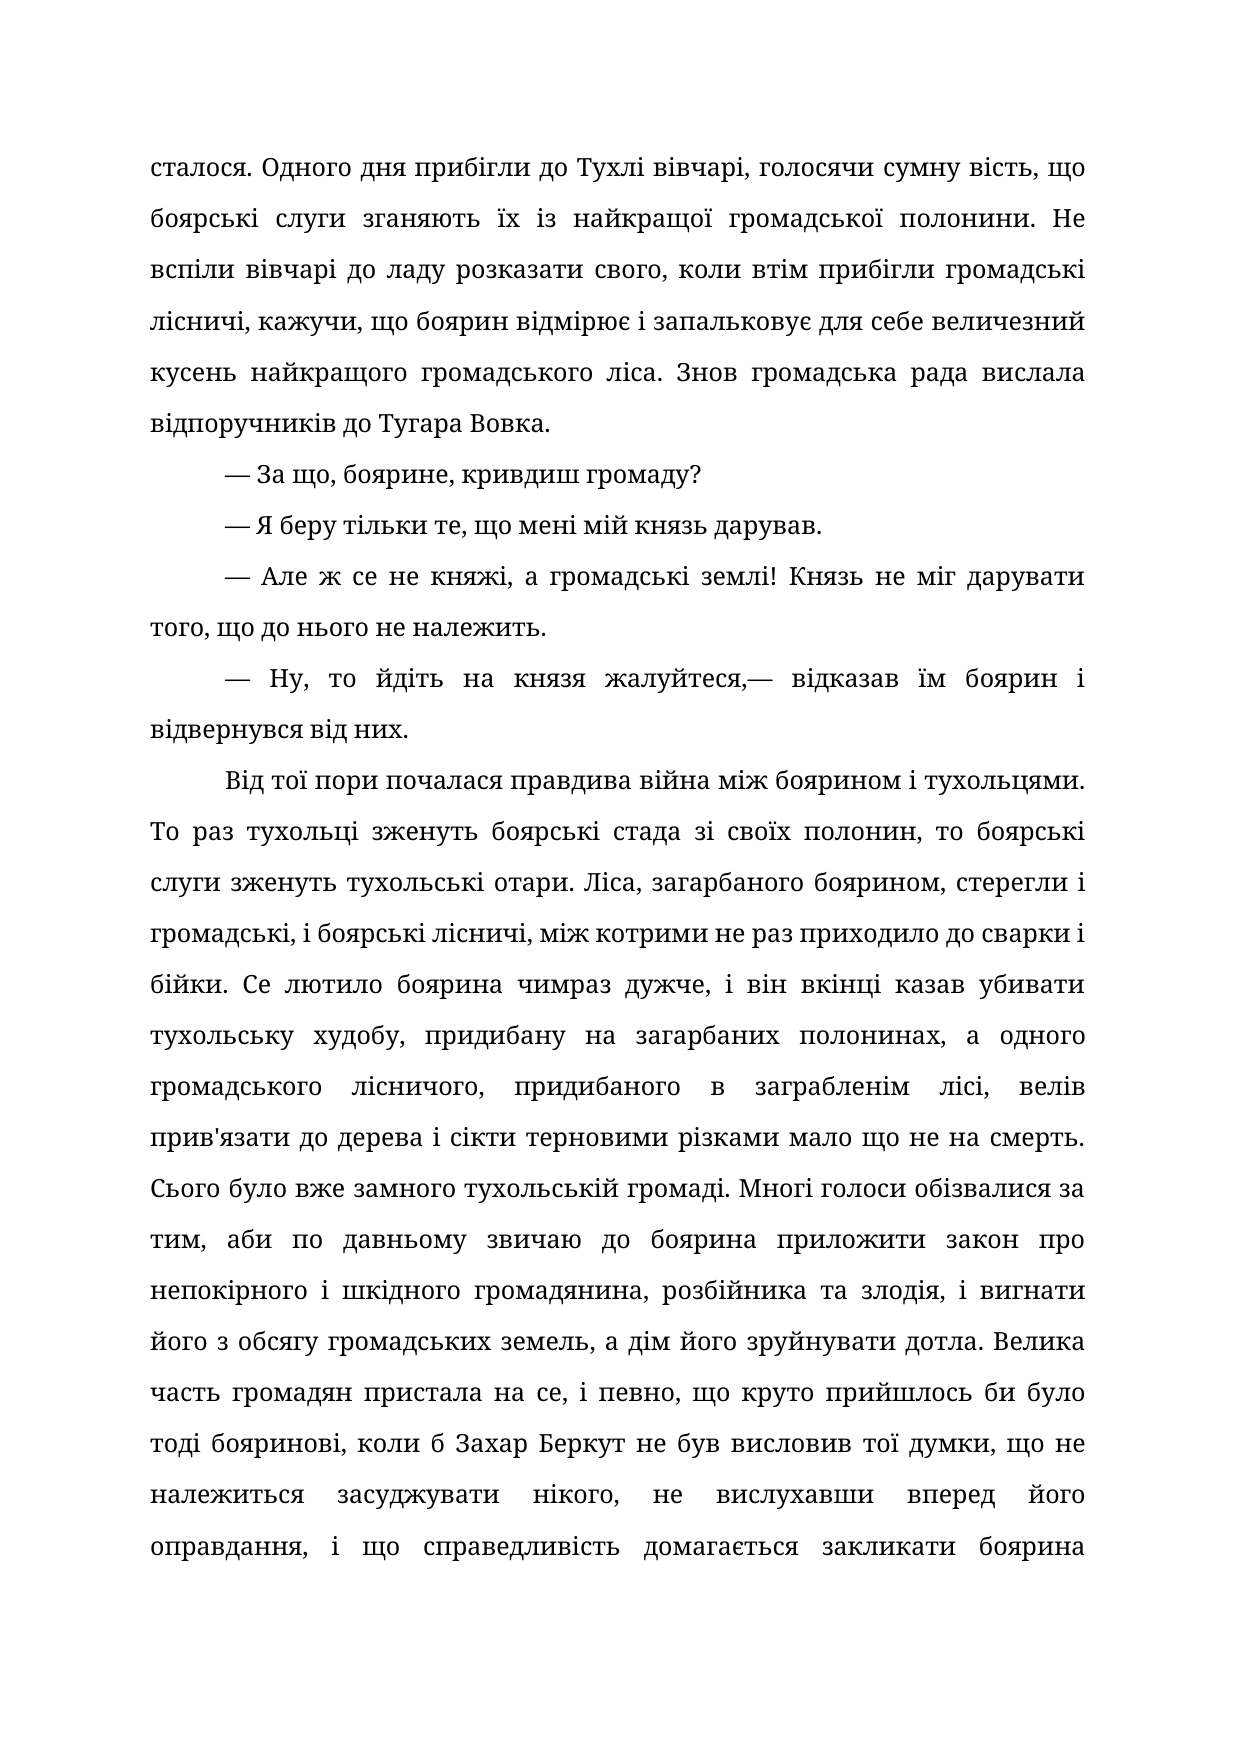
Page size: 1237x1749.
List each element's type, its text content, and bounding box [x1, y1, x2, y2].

text — Ну, то йдіть на князя жалуйтеся,— відказав їм боярин і відвернувся від них. [150, 660, 1086, 746]
text — Я беру тільки те, що мені мій князь дарував. [150, 507, 1086, 541]
text — Але ж се не княжі, а громадські землі! Князь не міг дарувати того, що до нього не належить. [150, 558, 1086, 643]
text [150, 150, 1086, 439]
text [150, 762, 1086, 1562]
text — За що, боярине, кривдиш громаду? [150, 456, 1086, 490]
